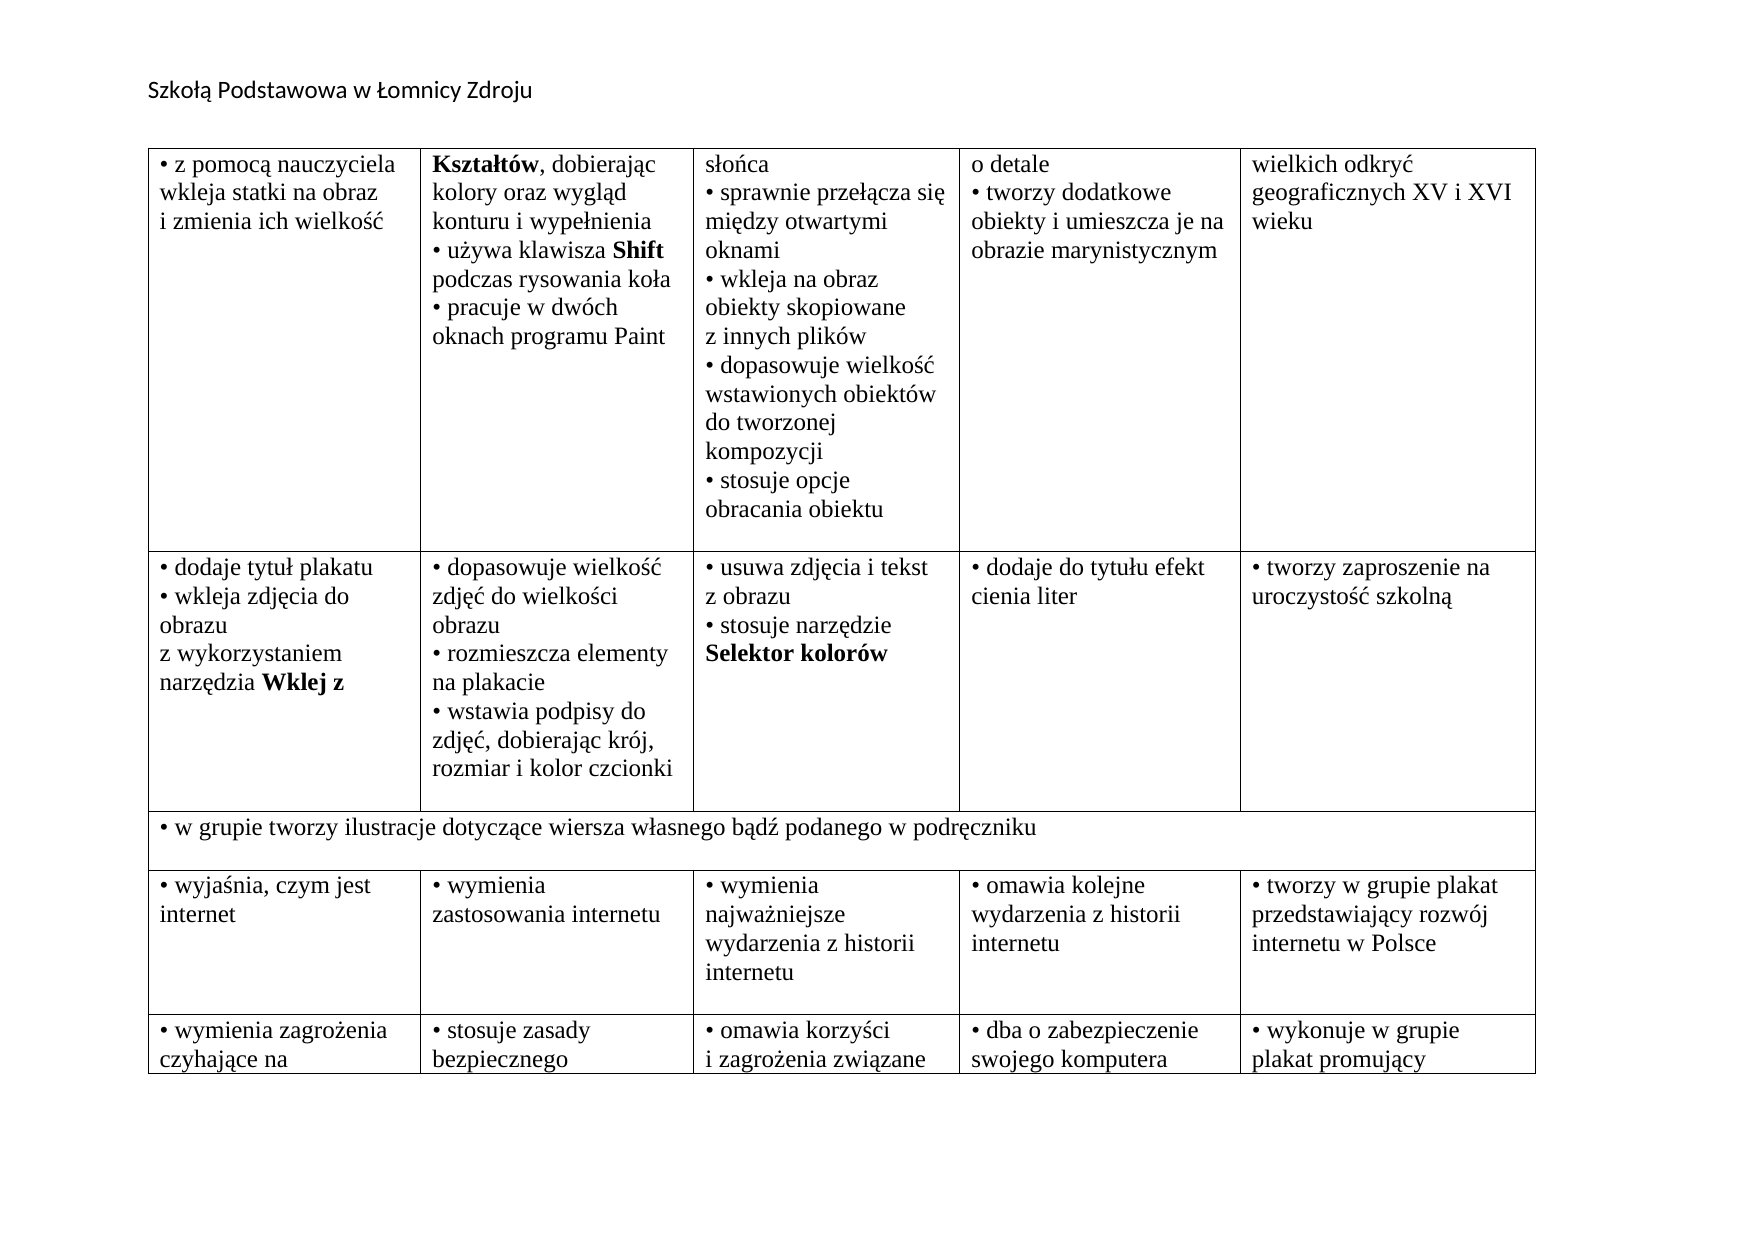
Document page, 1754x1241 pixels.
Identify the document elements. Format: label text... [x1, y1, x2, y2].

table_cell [421, 149, 693, 551]
table_cell • dopasowuje wielkość zdjęć do wielkości obrazu • rozmieszcza elementy na plakacie • wstawia podpisy do zdjęć, dobierając krój, rozmiar i kolor czcionki [421, 552, 693, 811]
table_cell • tworzy zaproszenie na uroczystość szkolną [1241, 552, 1535, 811]
table_cell • usuwa zdjęcia i tekst z obrazu • stosuje narzędzie Selektor kolorów [694, 552, 959, 811]
table_cell • w grupie tworzy ilustracje dotyczące wiersza własnego bądź podanego w podręczniku [149, 812, 1535, 869]
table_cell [1241, 149, 1535, 551]
table_cell • omawia kolejne wydarzenia z historii internetu [960, 871, 1240, 1014]
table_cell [694, 1015, 959, 1073]
table_cell • dodaje do tytułu efekt cienia liter [960, 552, 1240, 811]
table_cell • wymienia najważniejsze wydarzenia z historii internetu [694, 871, 959, 1014]
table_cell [1241, 1015, 1535, 1073]
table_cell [694, 149, 959, 551]
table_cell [960, 149, 1240, 551]
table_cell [421, 1015, 693, 1073]
table_cell • tworzy w grupie plakat przedstawiający rozwój internetu w Polsce [1241, 871, 1535, 1014]
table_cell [149, 1015, 420, 1073]
table_cell • wyjaśnia, czym jest internet [149, 871, 420, 1014]
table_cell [149, 149, 420, 551]
table_cell • dodaje tytuł plakatu • wkleja zdjęcia do obrazu z wykorzystaniem narzędzia Wklej z [149, 552, 420, 811]
table_cell • wymienia zastosowania internetu [421, 871, 693, 1014]
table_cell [960, 1015, 1240, 1073]
